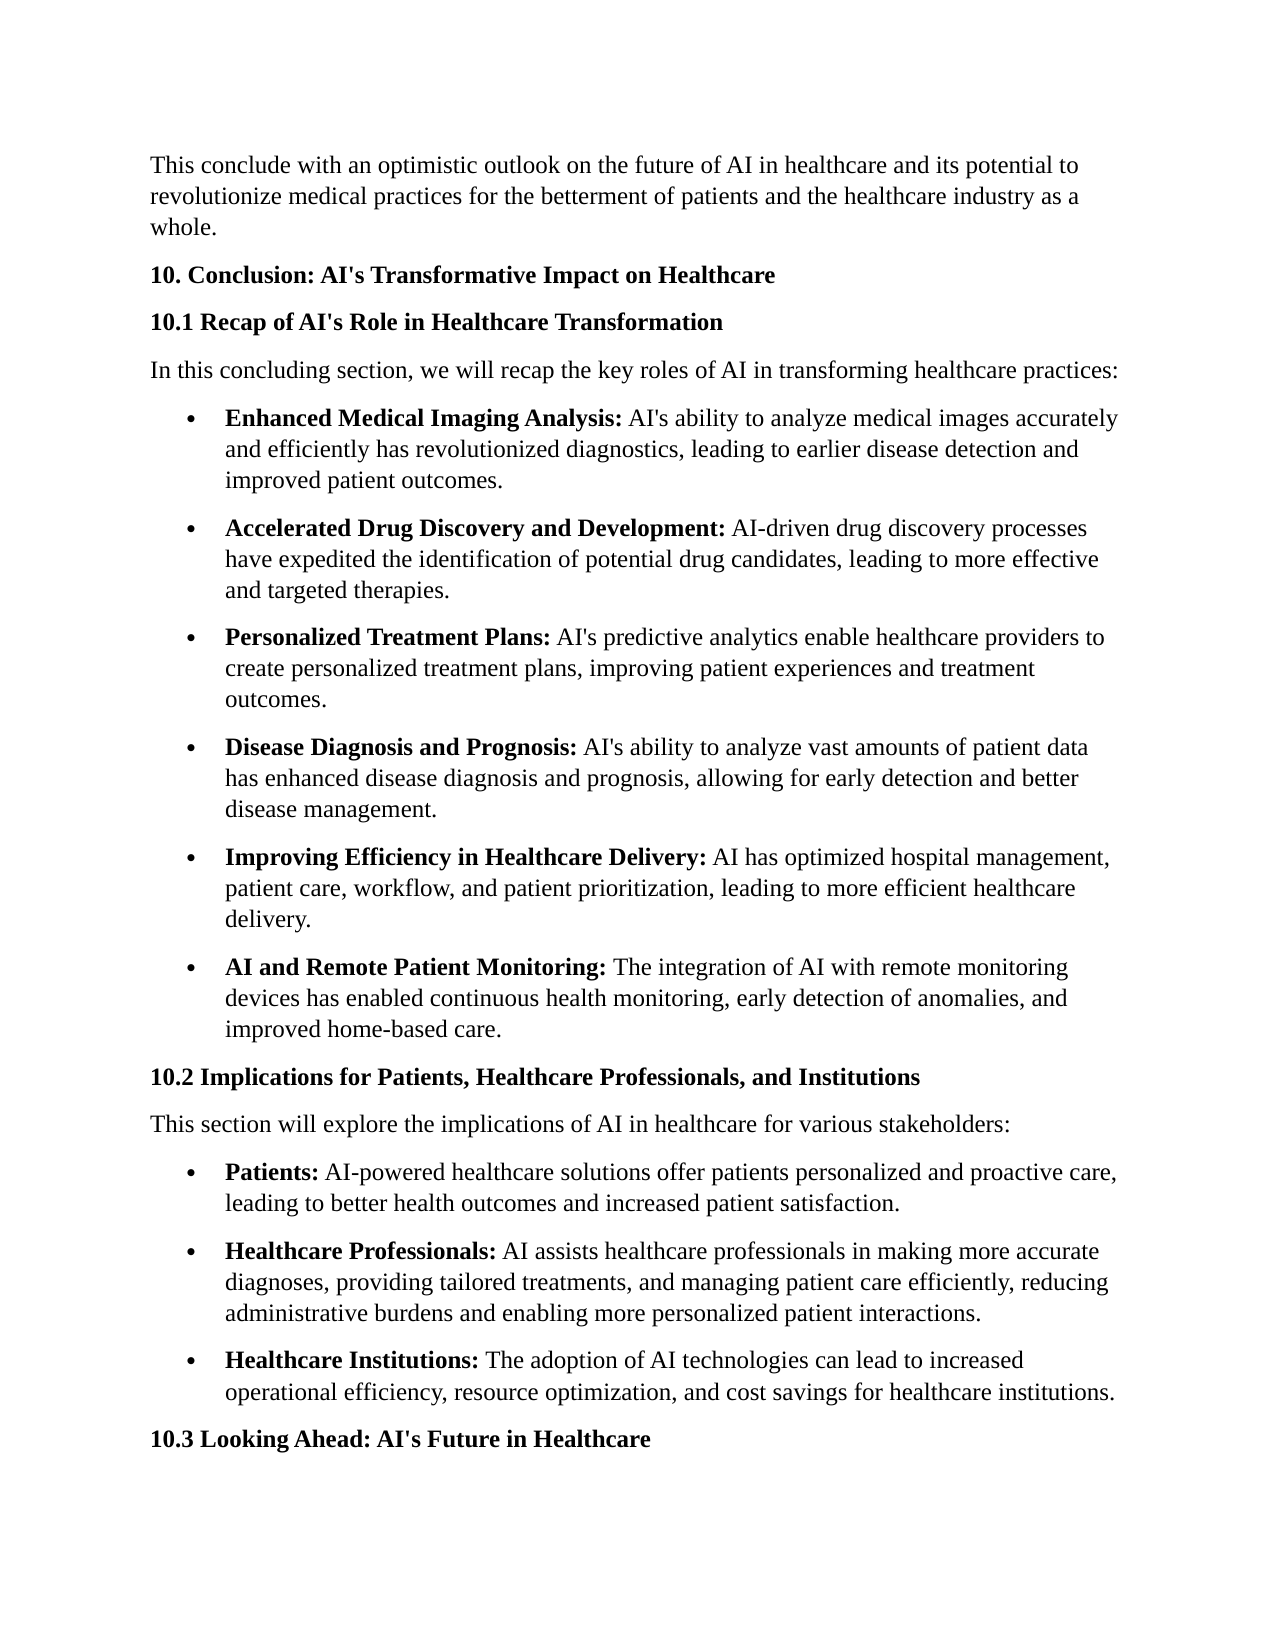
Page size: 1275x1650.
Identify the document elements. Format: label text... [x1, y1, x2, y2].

list Enhanced Medical Imaging Analysis: AI's ability to analyze medical images accurately and efficiently has revolutionized diagnostics, leading to earlier disease detection and improved patient outcomes. [187, 403, 1125, 494]
list Healthcare Professionals: AI assists healthcare professionals in making more accurate diagnoses, providing tailored treatments, and managing patient care efficiently, reducing administrative burdens and enabling more personalized patient interactions. [187, 1236, 1125, 1327]
text 10.2 Implications for Patients, Healthcare Professionals, and Institutions [150, 1062, 1125, 1090]
list Healthcare Institutions: The adoption of AI technologies can lead to increased operational efficiency, resource optimization, and cost savings for healthcare institutions. [187, 1346, 1125, 1405]
text In this concluding section, we will recap the key roles of AI in transforming healthcare practices: [150, 355, 1125, 384]
list Improving Efficiency in Healthcare Delivery: AI has optimized hospital management, patient care, workflow, and patient prioritization, leading to more efficient healthcare delivery. [187, 842, 1125, 933]
list Accelerated Drug Discovery and Development: AI-driven drug discovery processes have expedited the identification of potential drug candidates, leading to more effective and targeted therapies. [187, 513, 1125, 603]
text 10.1 Recap of AI's Role in Healthcare Transformation [150, 307, 1125, 336]
list AI and Remote Patient Monitoring: The integration of AI with remote monitoring devices has enabled continuous health monitoring, early detection of anomalies, and improved home-based care. [187, 952, 1125, 1043]
text This conclude with an optimistic outlook on the future of AI in healthcare and its potential to revolutionize medical practices for the betterment of patients and the healthcare industry as a whole. [150, 150, 1125, 241]
list Personalized Treatment Plans: AI's predictive analytics enable healthcare providers to create personalized treatment plans, improving patient experiences and treatment outcomes. [187, 622, 1125, 713]
text This section will explore the implications of AI in healthcare for various stakeholders: [150, 1109, 1125, 1138]
list Disease Diagnosis and Prognosis: AI's ability to analyze vast amounts of patient data has enhanced disease diagnosis and prognosis, allowing for early detection and better disease management. [187, 732, 1125, 823]
list Patients: AI-powered healthcare solutions offer patients personalized and proactive care, leading to better health outcomes and increased patient satisfaction. [187, 1157, 1125, 1217]
text 10.3 Looking Ahead: AI's Future in Healthcare [150, 1424, 1125, 1453]
text 10. Conclusion: AI's Transformative Impact on Healthcare [150, 260, 1125, 288]
